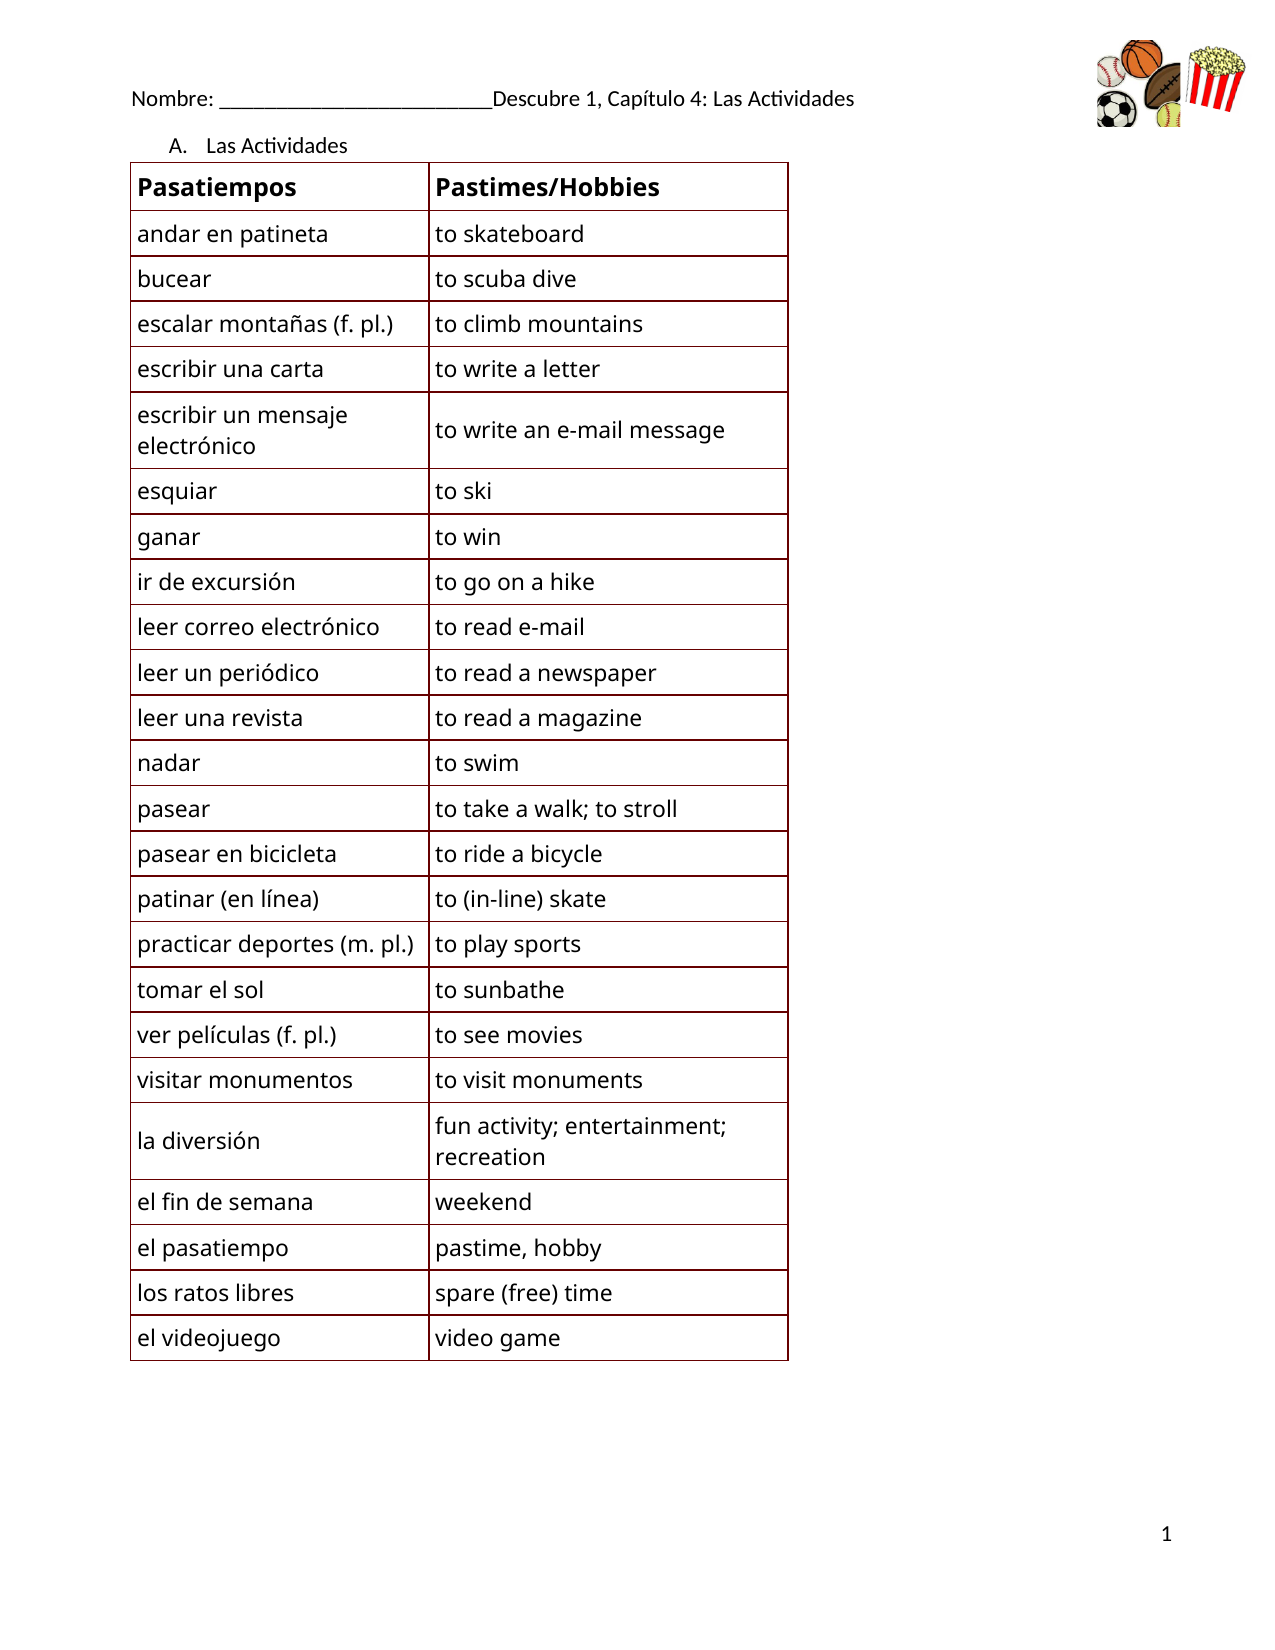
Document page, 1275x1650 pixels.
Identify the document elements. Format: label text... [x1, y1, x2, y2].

table_cell pasear [131, 786, 428, 830]
table_cell weekend [430, 1180, 787, 1224]
table_cell patinar (en línea) [131, 877, 428, 921]
table_cell to read a newspaper [430, 650, 787, 694]
table_cell esquiar [131, 469, 428, 513]
table_cell ganar [131, 515, 428, 558]
text Nombre: ________________________Descubre 1, Capítulo 4: Las Actividades [131, 84, 1096, 112]
table_header Pastimes/Hobbies [430, 163, 787, 210]
table_cell los ratos libres [131, 1271, 428, 1314]
table_cell to ride a bicycle [430, 832, 787, 875]
table_cell nadar [131, 741, 428, 785]
table_cell la diversión [131, 1103, 428, 1178]
table_cell to ski [430, 469, 787, 513]
table_cell to skateboard [430, 211, 787, 255]
table_cell escalar montañas (f. pl.) [131, 302, 428, 346]
table_cell to swim [430, 741, 787, 785]
table_cell to visit monuments [430, 1058, 787, 1102]
table_cell el videojuego [131, 1316, 428, 1360]
table_cell leer correo electrónico [131, 605, 428, 649]
table_cell escribir un mensaje electrónico [131, 393, 428, 467]
table_cell to write an e-mail message [430, 393, 787, 467]
table_cell el pasatiempo [131, 1225, 428, 1269]
table_cell andar en patineta [131, 211, 428, 255]
table_cell to play sports [430, 922, 787, 966]
table_cell fun activity; entertainment; recreation [430, 1103, 787, 1178]
table_cell practicar deportes (m. pl.) [131, 922, 428, 966]
table_cell el fin de semana [131, 1180, 428, 1224]
table_cell to (in-line) skate [430, 877, 787, 921]
table_cell leer un periódico [131, 650, 428, 694]
picture [1096, 40, 1251, 125]
table_cell spare (free) time [430, 1271, 787, 1314]
table_cell to win [430, 515, 787, 558]
table_cell ir de excursión [131, 560, 428, 603]
table_cell to climb mountains [430, 302, 787, 346]
table_cell ver películas (f. pl.) [131, 1013, 428, 1057]
table_cell pasear en bicicleta [131, 832, 428, 875]
table_header Pasatiempos [131, 163, 428, 210]
table_cell visitar monumentos [131, 1058, 428, 1102]
table_cell to see movies [430, 1013, 787, 1057]
table_cell to write a letter [430, 347, 787, 391]
table_cell to scuba dive [430, 257, 787, 300]
table_cell pastime, hobby [430, 1225, 787, 1269]
table_cell tomar el sol [131, 968, 428, 1011]
table_cell to go on a hike [430, 560, 787, 603]
table_cell bucear [131, 257, 428, 300]
table_cell leer una revista [131, 696, 428, 739]
table_cell escribir una carta [131, 347, 428, 391]
table_cell to sunbathe [430, 968, 787, 1011]
table_cell video game [430, 1316, 787, 1360]
list Las Actividades [169, 131, 1172, 159]
table_cell to take a walk; to stroll [430, 786, 787, 830]
table_cell to read a magazine [430, 696, 787, 739]
table_cell to read e-mail [430, 605, 787, 649]
